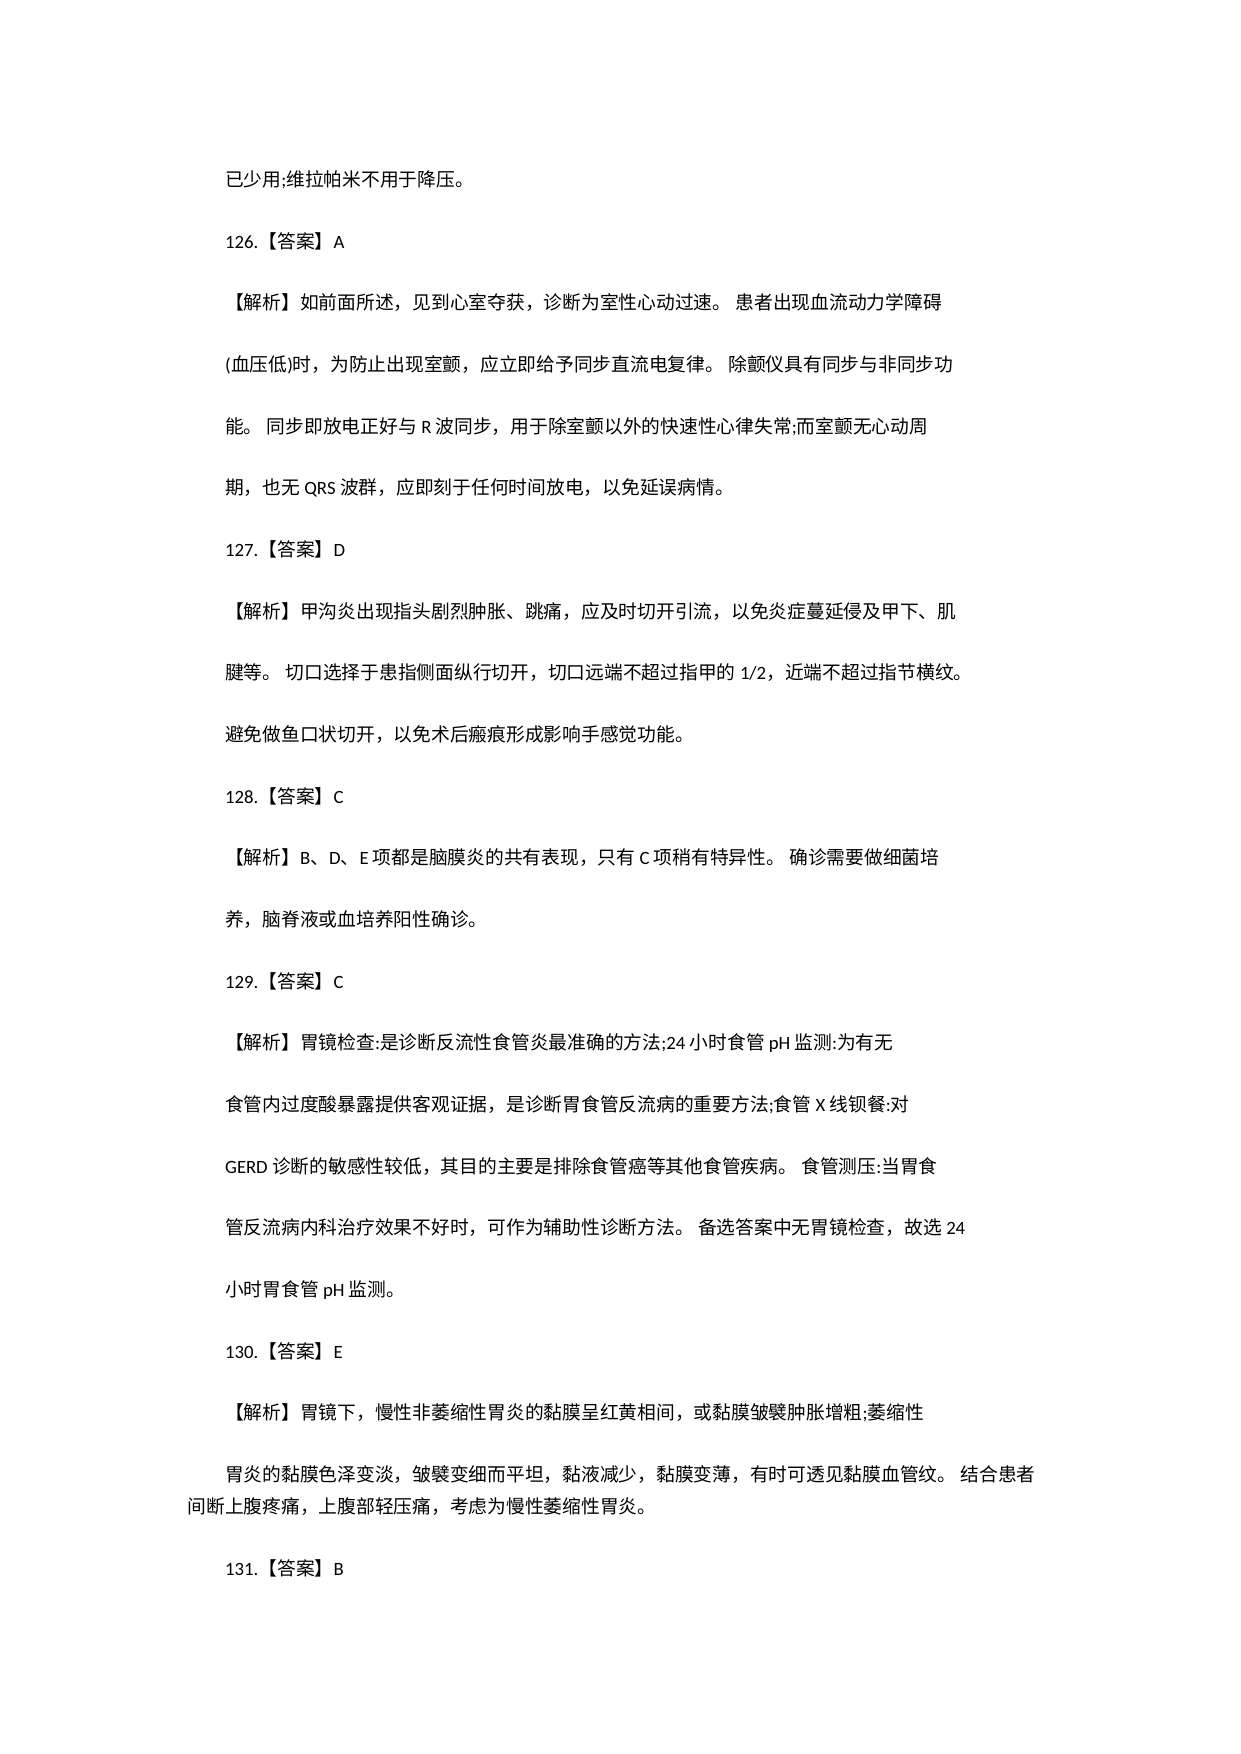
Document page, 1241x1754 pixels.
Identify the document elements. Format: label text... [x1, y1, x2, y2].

text 126.【答案】A [187, 224, 1053, 256]
text 【解析】B、D、E 项都是脑膜炎的共有表现，只有 C 项稍有特异性。 确诊需要做细菌培 [187, 840, 1053, 873]
text 避免做鱼口状切开，以免术后瘢痕形成影响手感觉功能。 [187, 717, 1053, 749]
text 小时胃食管 pH 监测。 [187, 1272, 1053, 1304]
text 130.【答案】E [187, 1334, 1053, 1366]
text 131.【答案】B [187, 1551, 1053, 1584]
text (血压低)时，为防止出现室颤，应立即给予同步直流电复律。 除颤仪具有同步与非同步功 [187, 347, 1053, 379]
text GERD 诊断的敏感性较低，其目的主要是排除食管癌等其他食管疾病。 食管测压:当胃食 [187, 1149, 1053, 1181]
text 已少用;维拉帕米不用于降压。 [187, 162, 1053, 194]
text 期，也无 QRS 波群，应即刻于任何时间放电，以免延误病情。 [187, 470, 1053, 503]
text 【解析】甲沟炎出现指头剧烈肿胀、跳痛，应及时切开引流，以免炎症蔓延侵及甲下、肌 [187, 594, 1053, 626]
text 【解析】胃镜下，慢性非萎缩性胃炎的黏膜呈红黄相间，或黏膜皱襞肿胀增粗;萎缩性 [187, 1395, 1053, 1428]
text 129.【答案】C [187, 964, 1053, 996]
text 127.【答案】D [187, 532, 1053, 564]
text 食管内过度酸暴露提供客观证据，是诊断胃食管反流病的重要方法;食管 X 线钡餐:对 [187, 1087, 1053, 1119]
text 【解析】胃镜检查:是诊断反流性食管炎最准确的方法;24 小时食管 pH 监测:为有无 [187, 1025, 1053, 1058]
text 管反流病内科治疗效果不好时，可作为辅助性诊断方法。 备选答案中无胃镜检查，故选 24 [187, 1210, 1053, 1243]
text 能。 同步即放电正好与 R 波同步，用于除室颤以外的快速性心律失常;而室颤无心动周 [187, 409, 1053, 441]
text 【解析】如前面所述，见到心室夺获，诊断为室性心动过速。 患者出现血流动力学障碍 [187, 285, 1053, 318]
text 128.【答案】C [187, 779, 1053, 811]
text 胃炎的黏膜色泽变淡，皱襞变细而平坦，黏液减少，黏膜变薄，有时可透见黏膜血管纹。 结合患者间断上腹疼痛，上腹部轻压痛，考虑为慢性萎缩性胃炎。 [187, 1457, 1053, 1522]
text 腱等。 切口选择于患指侧面纵行切开，切口远端不超过指甲的 1/2，近端不超过指节横纹。 [187, 655, 1053, 688]
text 养，脑脊液或血培养阳性确诊。 [187, 902, 1053, 934]
